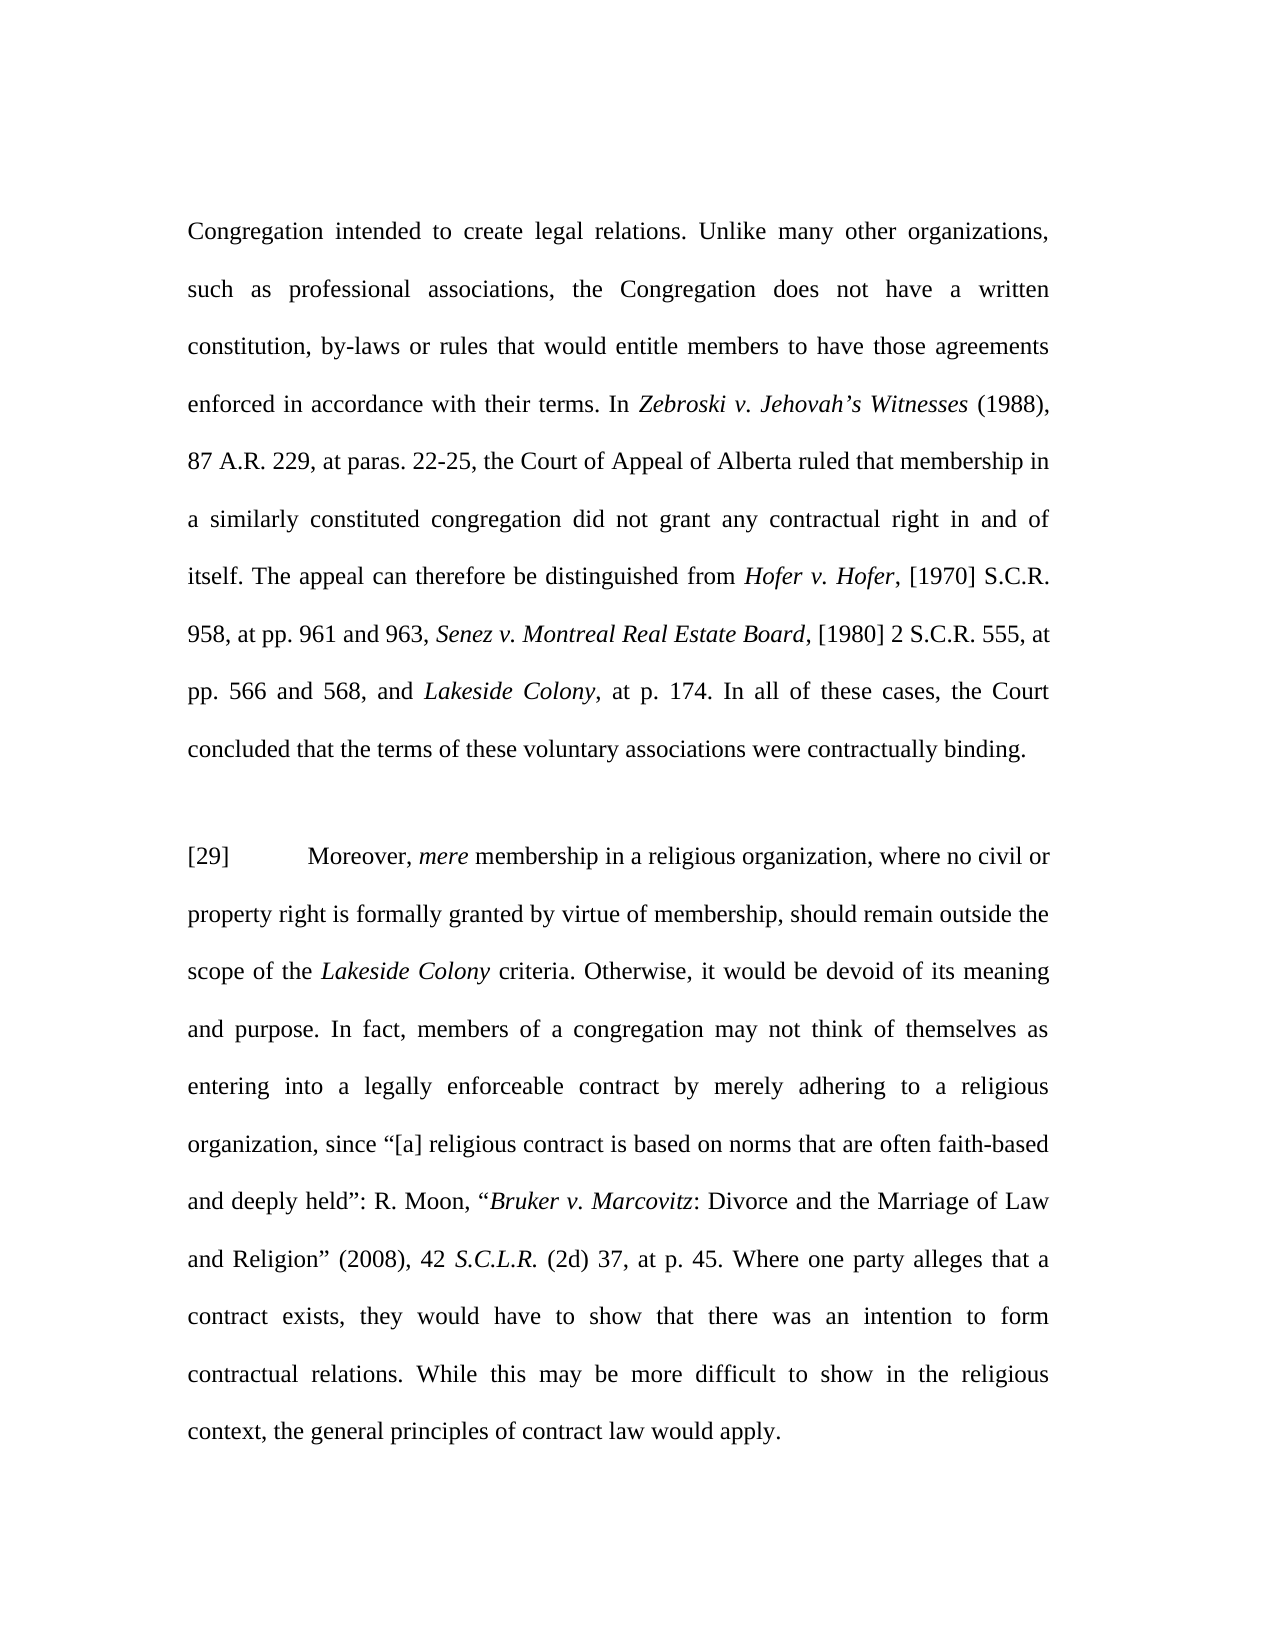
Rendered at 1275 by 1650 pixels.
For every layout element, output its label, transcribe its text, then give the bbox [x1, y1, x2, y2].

text Moreover, mere membership in a religious organization, where no civil or property right is formally granted by virtue of membership, should remain outside the scope of the Lakeside Colony criteria. Otherwise, it would be devoid of its meaning and purpose. In fact, members of a congregation may not think of themselves as entering into a legally enforceable contract by merely adhering to a religious organization, since “[a] religious contract is based on norms that are often faith-based and deeply held”: R. Moon, “Bruker v. Marcovitz: Divorce and the Marriage of Law and Religion” (2008), 42 S.C.L.R. (2d) 37, at p. 45. Where one party alleges that a contract exists, they would have to show that there was an intention to form contractual relations. While this may be more difficult to show in the religious context, the general principles of contract law would apply. [187, 841, 1050, 1445]
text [187, 216, 1050, 763]
